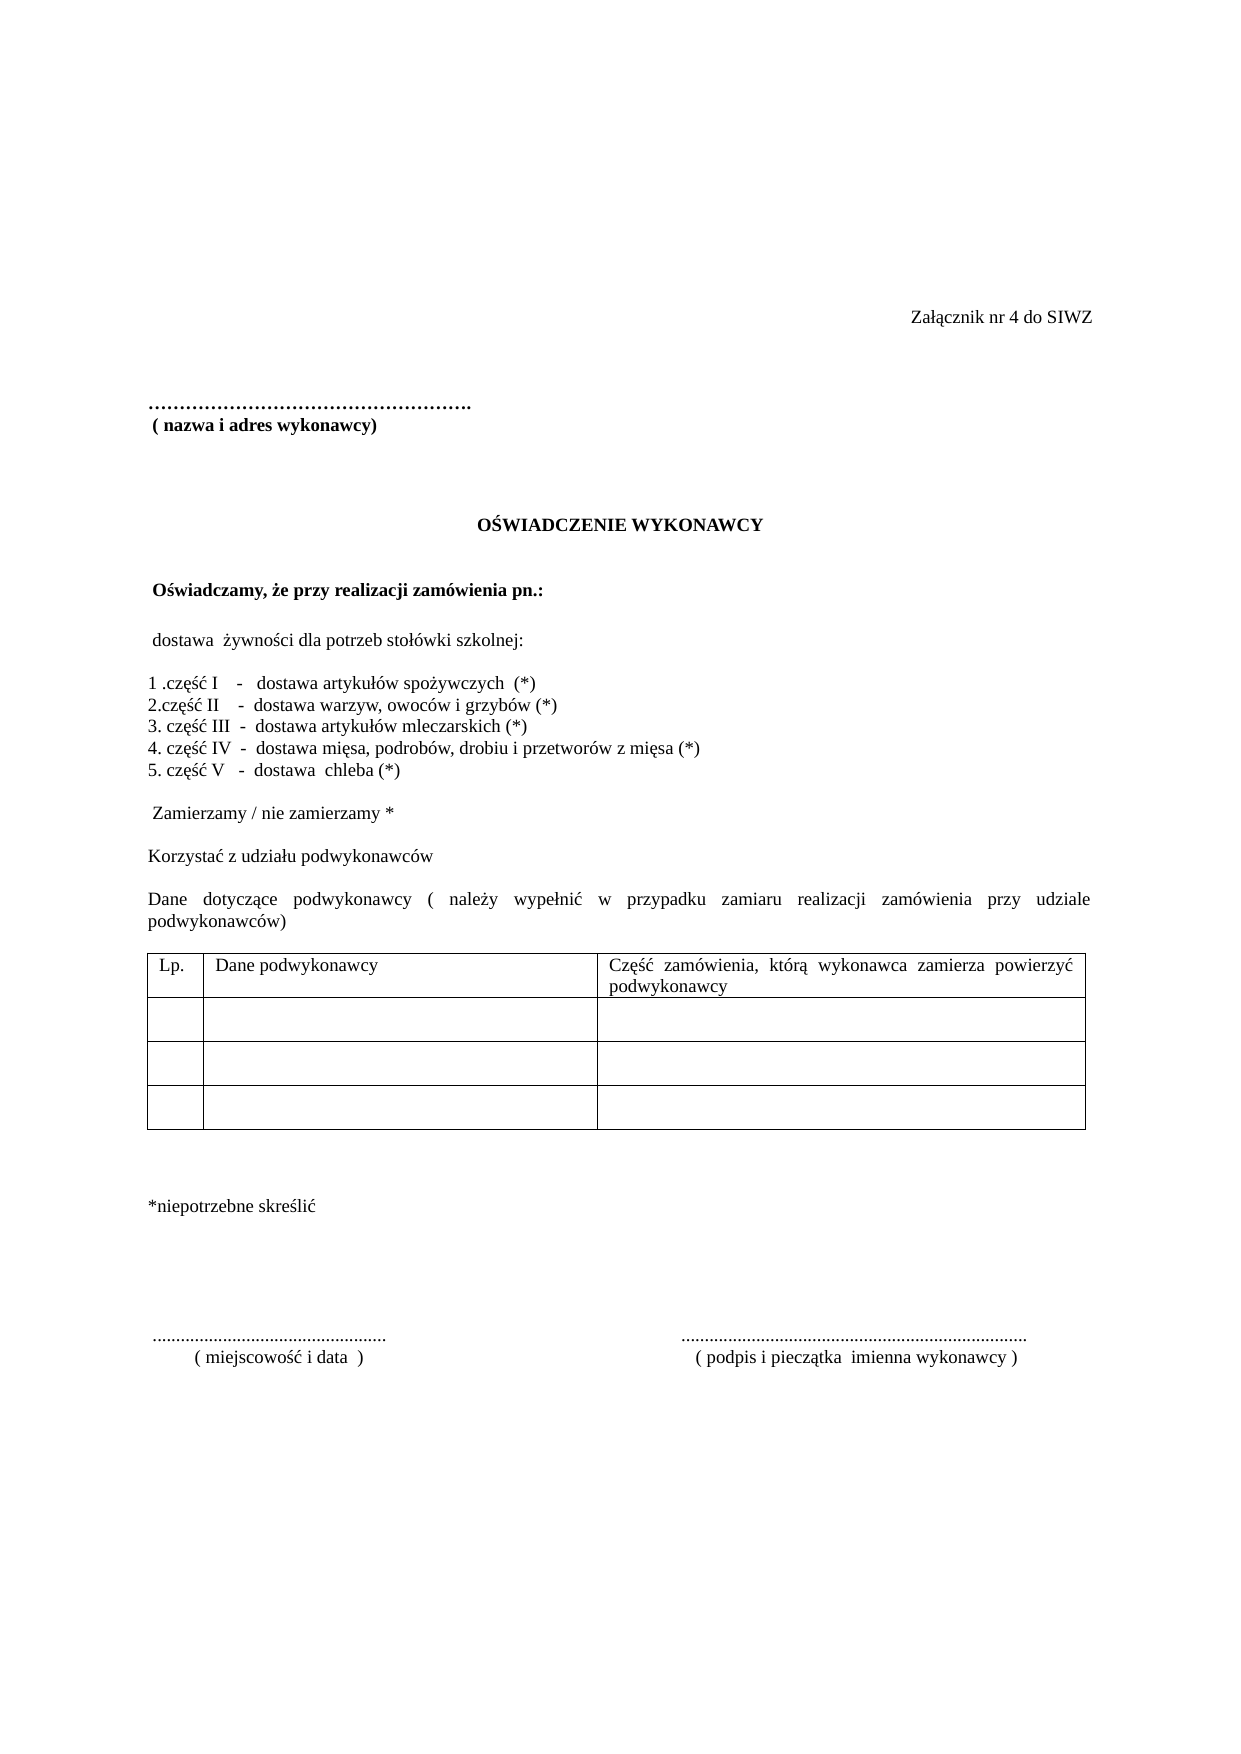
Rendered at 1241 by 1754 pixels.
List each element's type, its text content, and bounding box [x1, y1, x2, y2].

table_cell [204, 1042, 597, 1085]
table_cell [148, 1042, 203, 1085]
text 1 .część I - dostawa artykułów spożywczych (*) [148, 672, 1240, 694]
table_cell [204, 998, 597, 1041]
text Korzystać z udziału podwykonawców [148, 845, 1093, 866]
table_header Lp. [148, 954, 203, 997]
text .................................................. .......................................................................... [148, 1324, 1093, 1346]
text Dane dotyczące podwykonawcy ( należy wypełnić w przypadku zamiaru realizacji zamówienia przy udziale podwykonawców) [148, 888, 1093, 931]
text Zamierzamy / nie zamierzamy * [148, 802, 1093, 823]
table_cell [598, 998, 1085, 1041]
text ……………………………………………. [148, 392, 1093, 413]
table_cell [148, 998, 203, 1041]
table_cell [598, 1042, 1085, 1085]
table_header Dane podwykonawcy [204, 954, 597, 997]
text ( nazwa i adres wykonawcy) [148, 413, 1093, 435]
text OŚWIADCZENIE WYKONAWCY [148, 514, 1093, 536]
table_cell [204, 1086, 597, 1129]
text Załącznik nr 4 do SIWZ [148, 306, 1093, 327]
text Oświadczamy, że przy realizacji zamówienia pn.: [148, 579, 1093, 600]
text 5. część V - dostawa chleba (*) [148, 758, 1240, 780]
table_cell [148, 1086, 203, 1129]
table_header Część zamówienia, którą wykonawca zamierza powierzyć podwykonawcy [598, 954, 1085, 997]
text 4. część IV - dostawa mięsa, podrobów, drobiu i przetworów z mięsa (*) [148, 737, 1240, 758]
text 2.część II - dostawa warzyw, owoców i grzybów (*) [148, 694, 1240, 715]
text ( miejscowość i data ) ( podpis i pieczątka imienna wykonawcy ) [148, 1346, 1240, 1367]
text 3. część III - dostawa artykułów mleczarskich (*) [148, 715, 1240, 737]
text dostawa żywności dla potrzeb stołówki szkolnej: [148, 629, 1240, 651]
table_cell [598, 1086, 1085, 1129]
text *niepotrzebne skreślić [148, 1195, 1093, 1217]
